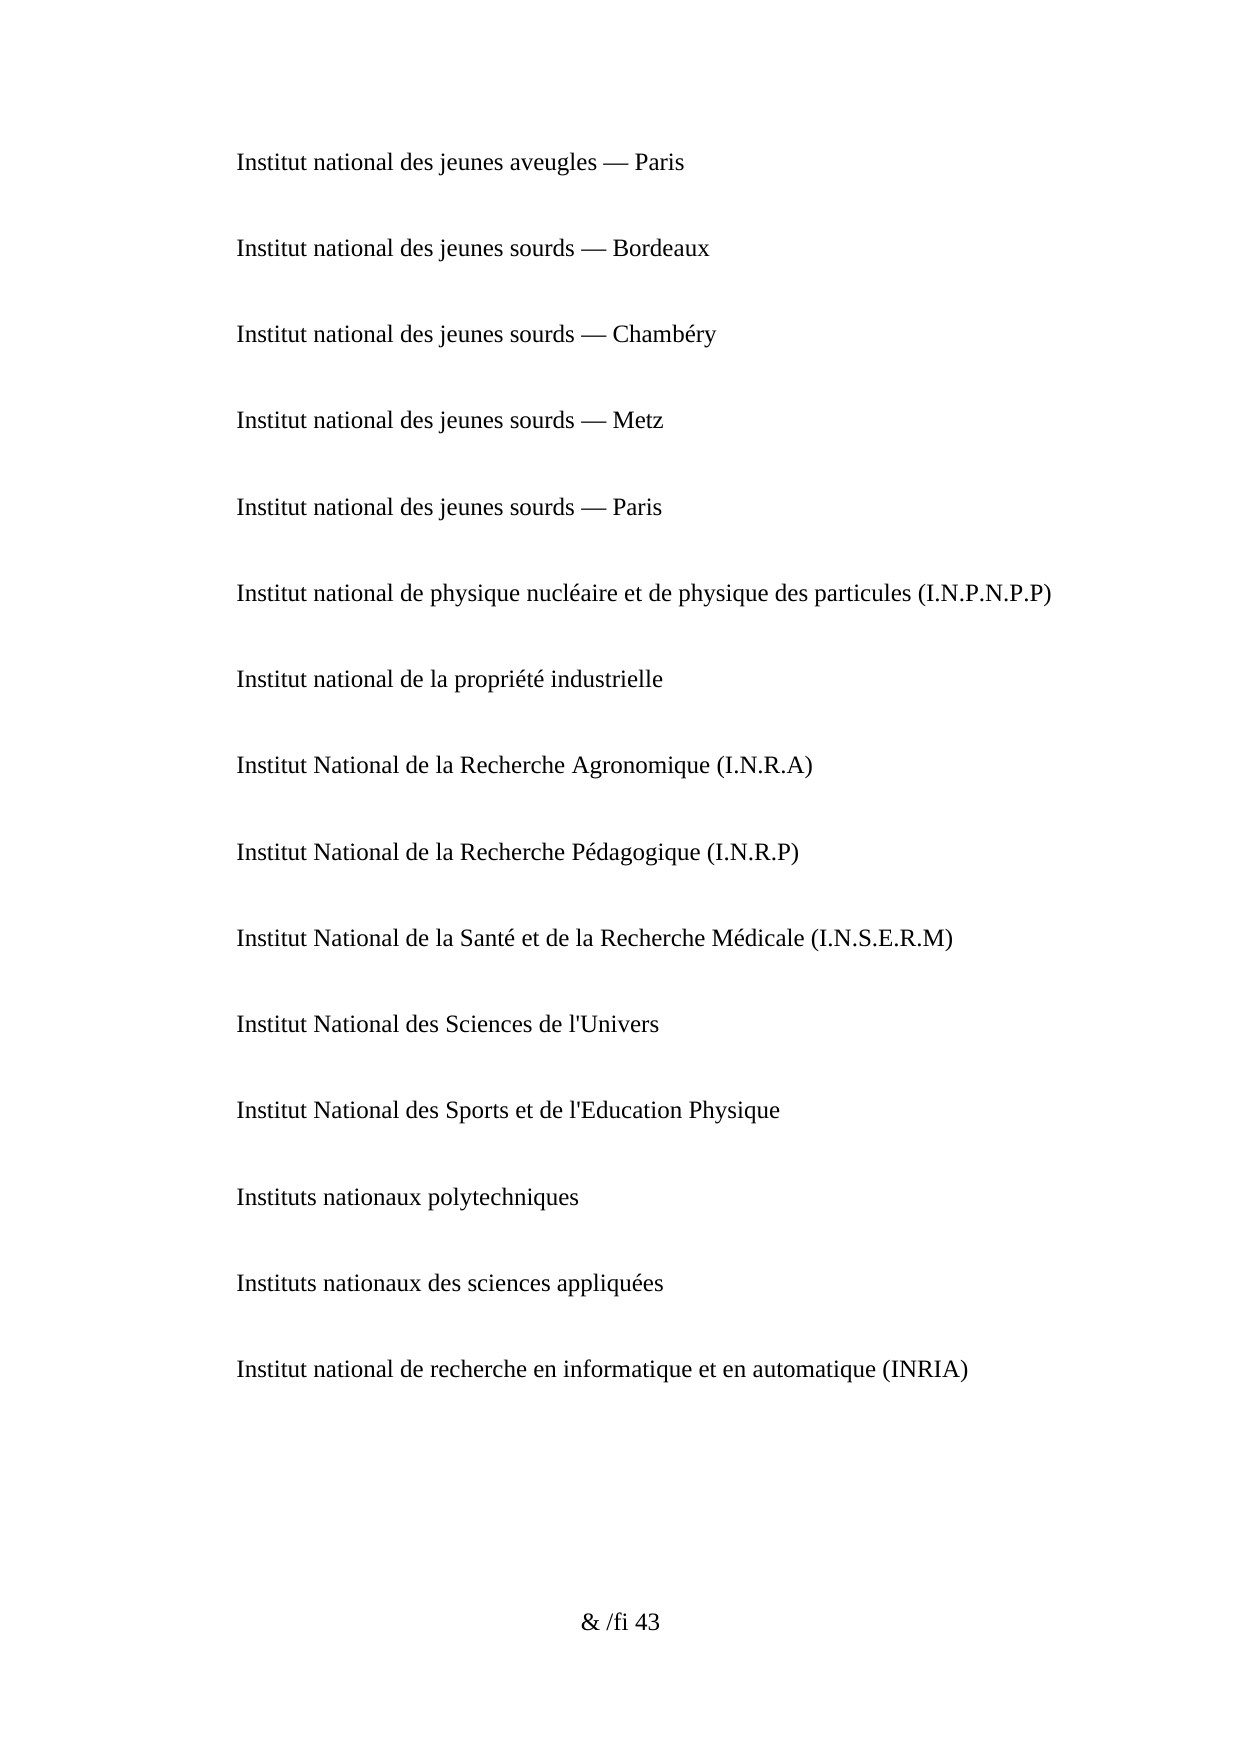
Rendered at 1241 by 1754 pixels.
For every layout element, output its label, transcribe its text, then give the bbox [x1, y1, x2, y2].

text Institut national des jeunes sourds — Chambéry [236, 319, 1122, 348]
text Institut national des jeunes sourds — Metz [236, 406, 1122, 434]
text Institut national de la propriété industrielle [236, 664, 1122, 693]
text Institut national de physique nucléaire et de physique des particules (I.N.P.N.P.P) [236, 578, 1122, 607]
text Institut National des Sciences de l'Univers [236, 1009, 1122, 1038]
text Institut national des jeunes aveugles — Paris [236, 147, 1122, 176]
text Institut National de la Recherche Agronomique (I.N.R.A) [236, 751, 1122, 779]
text Instituts nationaux des sciences appliquées [236, 1268, 1122, 1297]
text Institut national des jeunes sourds — Bordeaux [236, 233, 1122, 262]
text Institut National de la Recherche Pédagogique (I.N.R.P) [236, 837, 1122, 866]
text Institut national des jeunes sourds — Paris [236, 492, 1122, 521]
text Institut national de recherche en informatique et en automatique (INRIA) [236, 1354, 1122, 1383]
text Institut National des Sports et de l'Education Physique [236, 1096, 1122, 1124]
text Institut National de la Santé et de la Recherche Médicale (I.N.S.E.R.M) [236, 923, 1122, 952]
text Instituts nationaux polytechniques [236, 1182, 1122, 1211]
